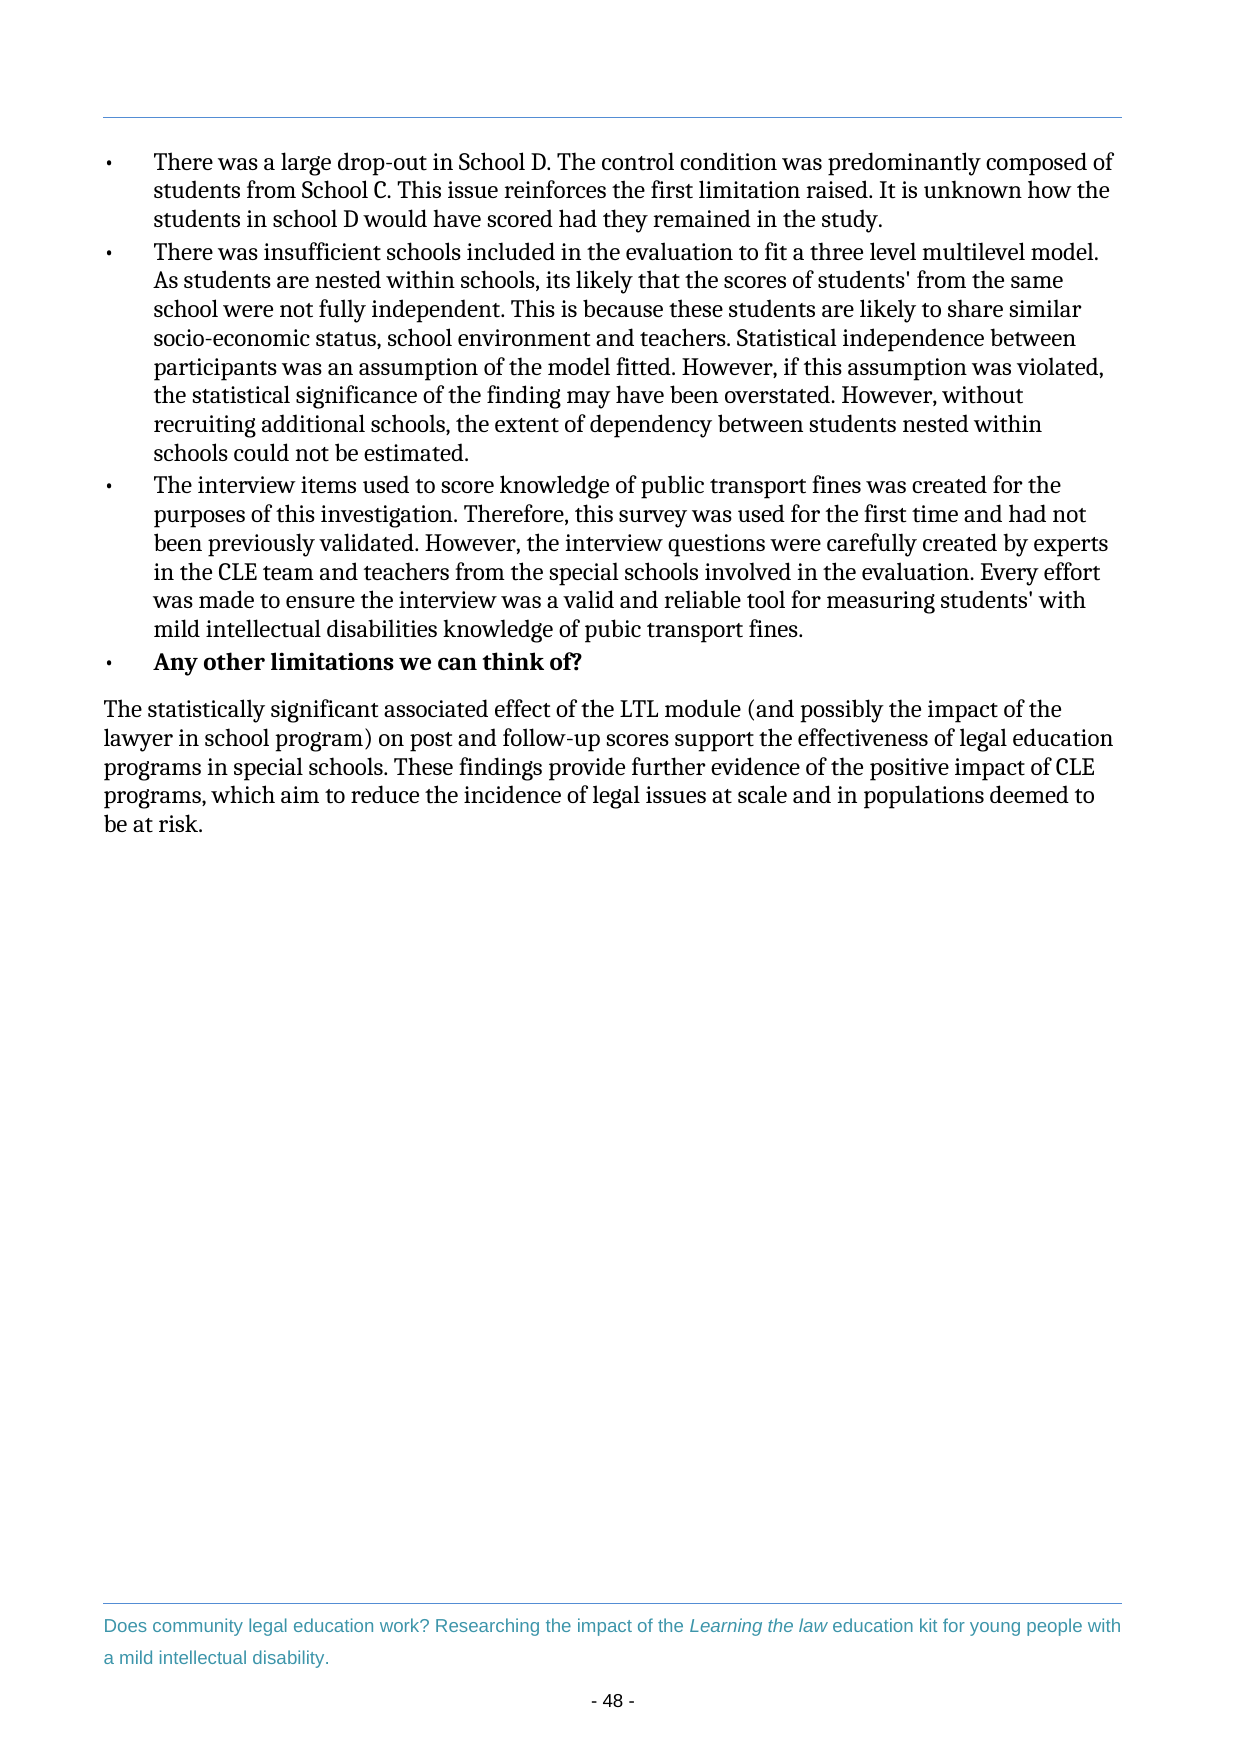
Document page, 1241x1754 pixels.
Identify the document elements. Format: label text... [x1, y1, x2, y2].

list There was a large drop-out in School D. The control condition was predominantly composed of students from School C. This issue reinforces the first limitation raised. It is unknown how the students in school D would have scored had they remained in the study. [103, 148, 1122, 234]
list Any other limitations we can think of? [103, 648, 1122, 676]
list The interview items used to score knowledge of public transport fines was created for the purposes of this investigation. Therefore, this survey was used for the first time and had not been previously validated. However, the interview questions were carefully created by experts in the CLE team and teachers from the special schools involved in the evaluation. Every effort was made to ensure the interview was a valid and reliable tool for measuring students' with mild intellectual disabilities knowledge of pubic transport fines. [103, 471, 1122, 644]
list There was insufficient schools included in the evaluation to fit a three level multilevel model. As students are nested within schools, its likely that the scores of students' from the same school were not fully independent. This is because these students are likely to share similar socio-economic status, school environment and teachers. Statistical independence between participants was an assumption of the model fitted. However, if this assumption was violated, the statistical significance of the finding may have been overstated. However, without recruiting additional schools, the extent of dependency between students nested within schools could not be estimated. [103, 238, 1122, 468]
text The statistically significant associated effect of the LTL module (and possibly the impact of the lawyer in school program) on post and follow-up scores support the effectiveness of legal education programs in special schools. These findings provide further evidence of the positive impact of CLE programs, which aim to reduce the incidence of legal issues at scale and in populations deemed to be at risk. [103, 695, 1122, 839]
